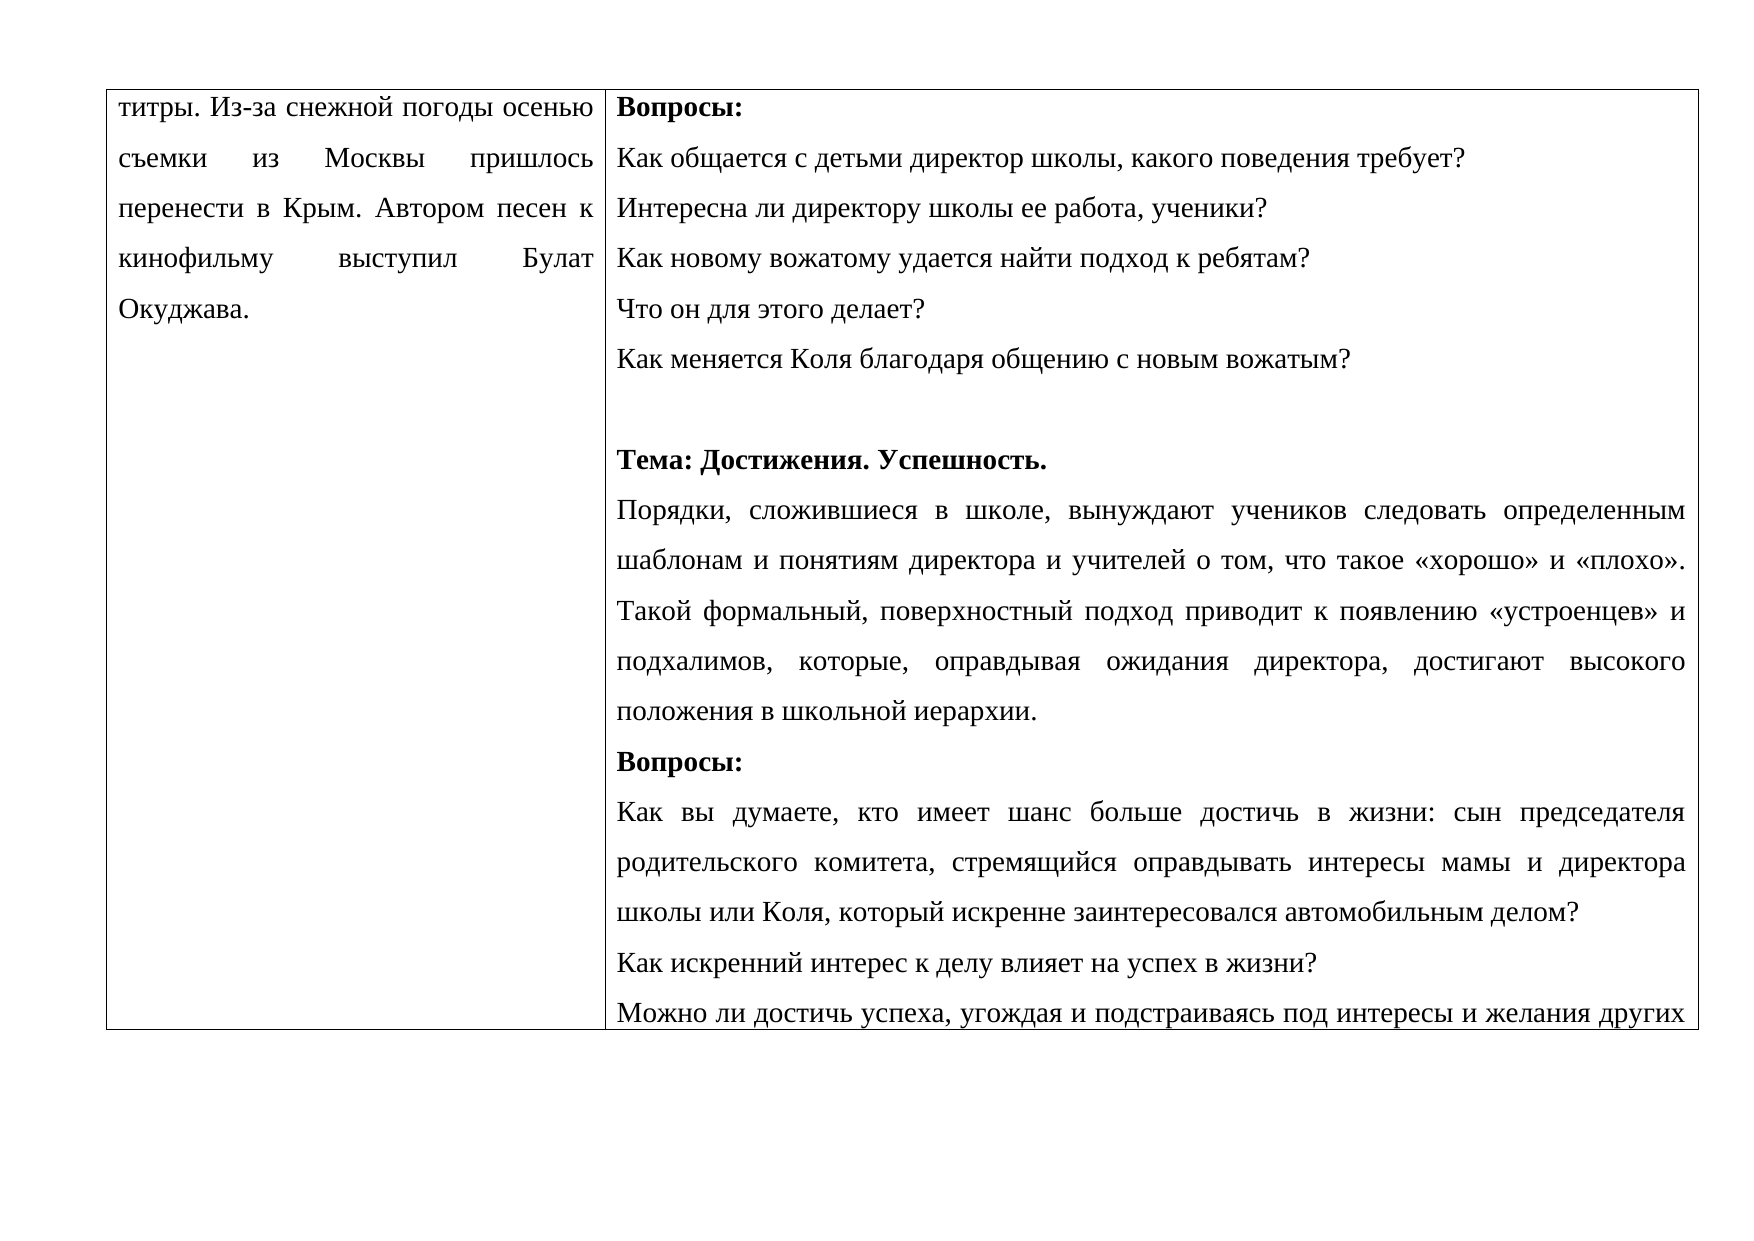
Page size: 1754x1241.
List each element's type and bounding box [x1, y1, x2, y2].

table_cell [606, 90, 1698, 1029]
table_cell [107, 90, 605, 1029]
